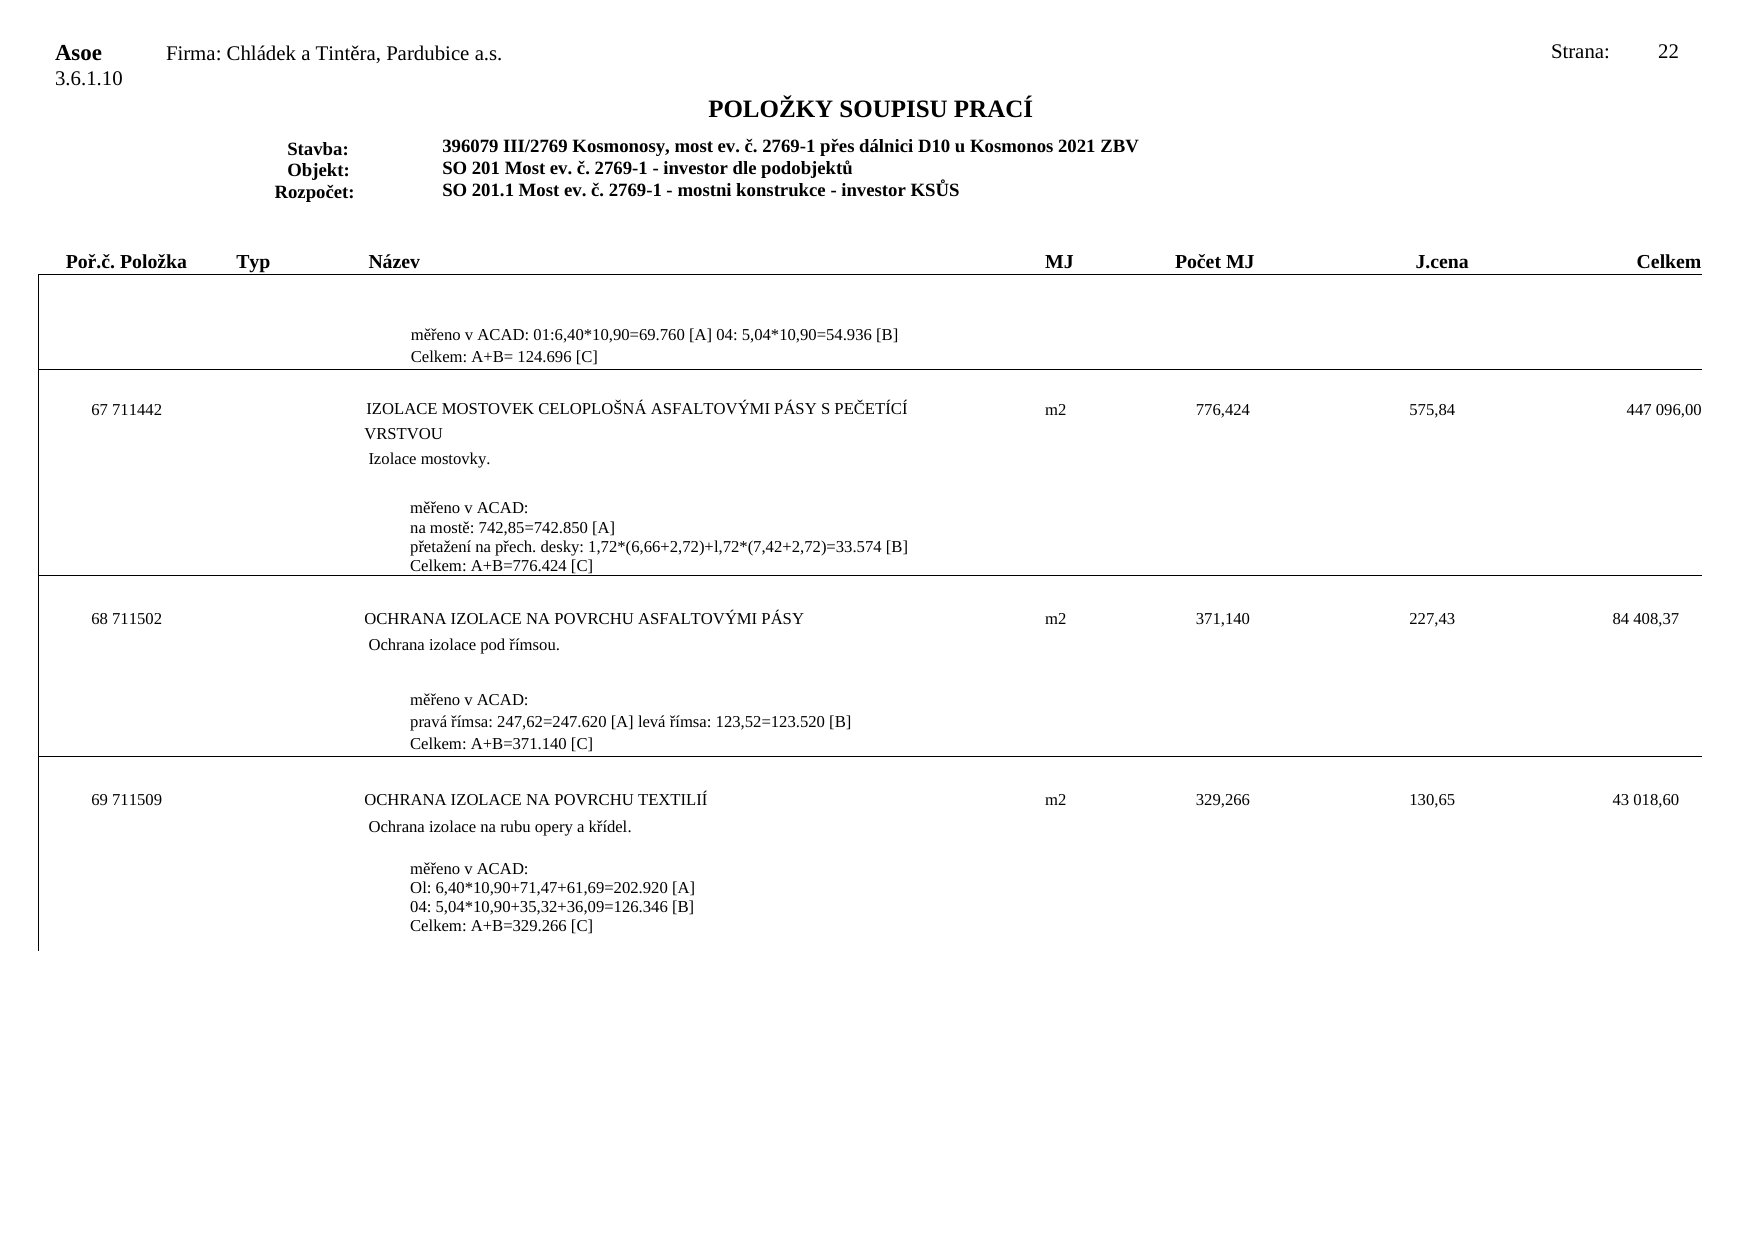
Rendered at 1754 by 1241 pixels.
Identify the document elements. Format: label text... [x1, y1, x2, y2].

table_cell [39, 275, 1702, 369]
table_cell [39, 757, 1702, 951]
text 396079 III/2769 Kosmonosy, most ev. č. 2769-1 přes dálnici D10 u Kosmonos 2021 ZBV [38, 135, 1703, 157]
text SO 201.1 Most ev. č. 2769-1 - mostni konstrukce - investor KSŮS [38, 178, 1703, 200]
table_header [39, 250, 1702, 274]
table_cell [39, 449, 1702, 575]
text SO 201 Most ev. č. 2769-1 - investor dle podobjektů [38, 157, 1703, 178]
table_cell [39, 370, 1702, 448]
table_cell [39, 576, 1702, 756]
text POLOŽKY SOUPISU PRACÍ [38, 94, 1703, 123]
